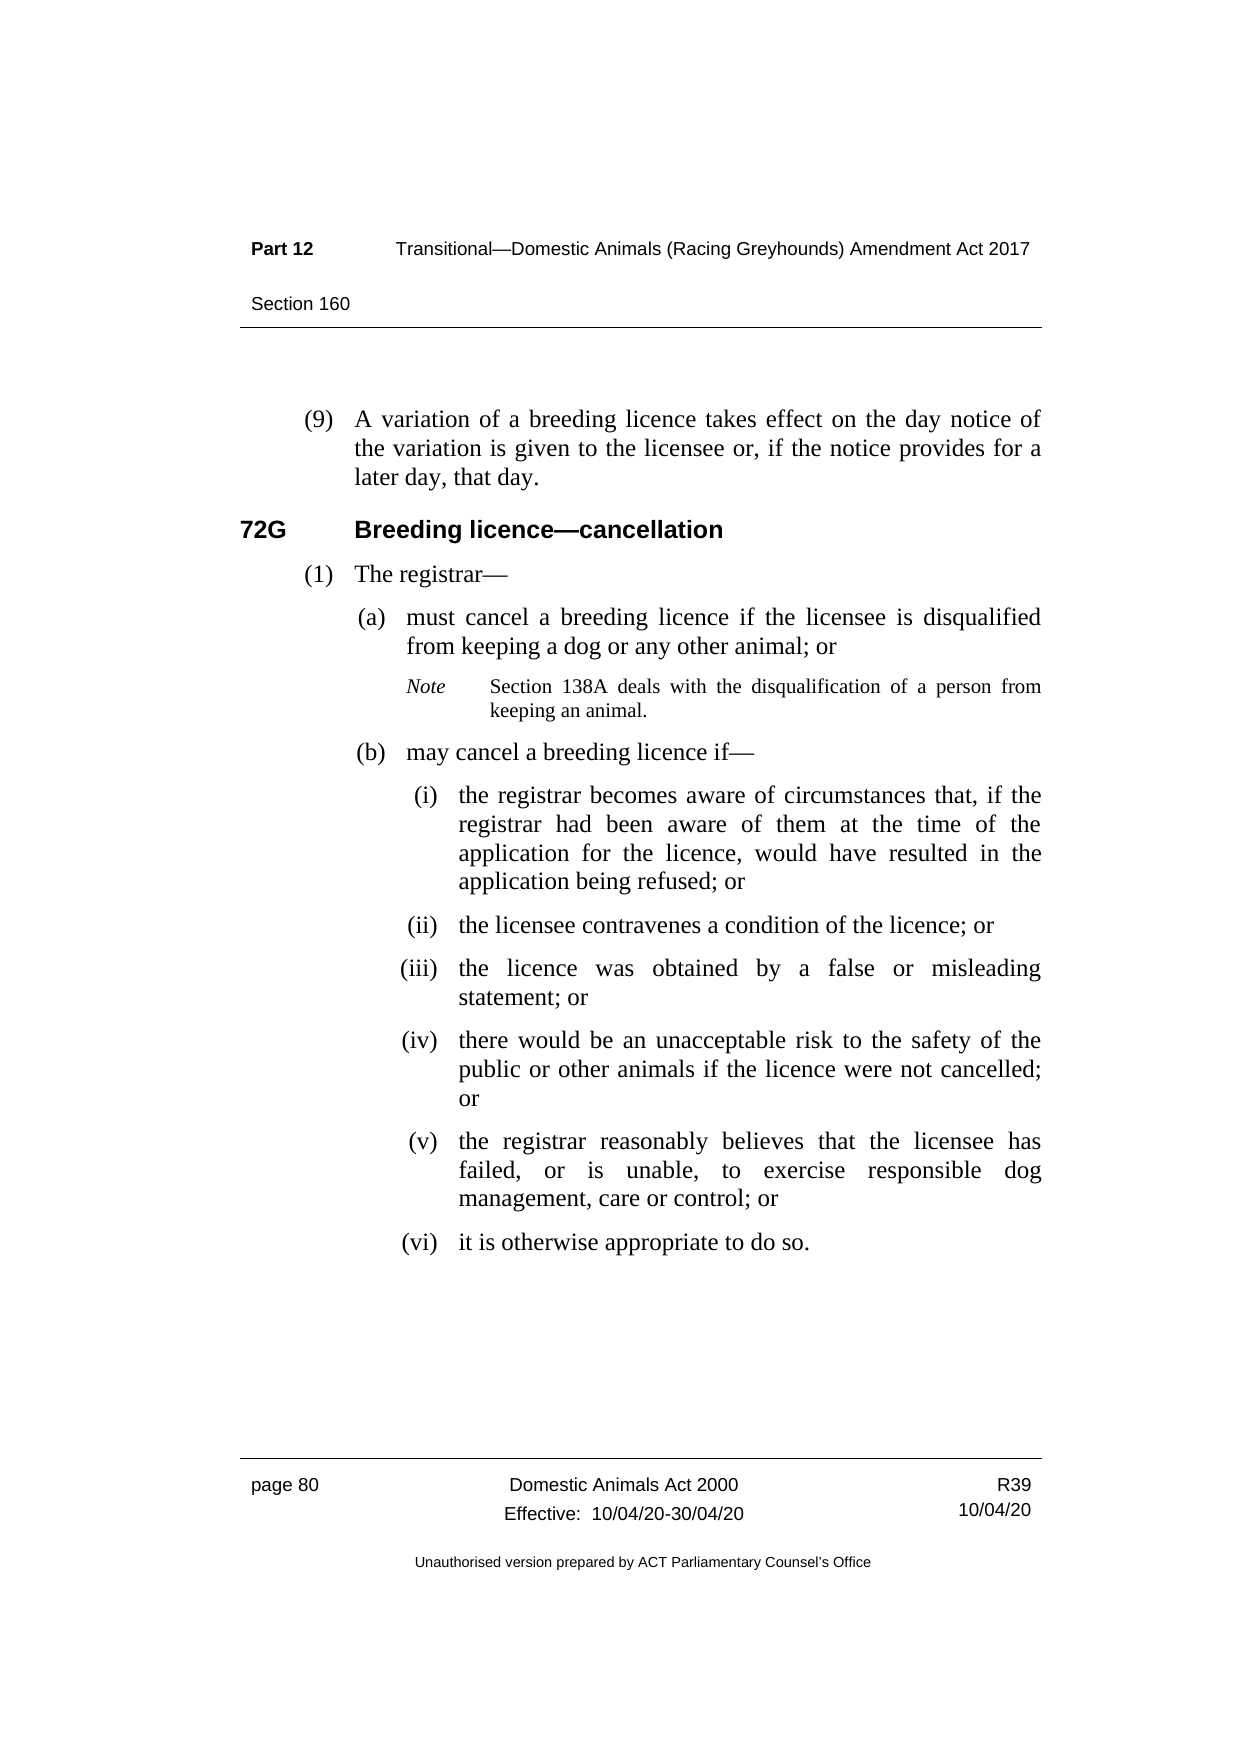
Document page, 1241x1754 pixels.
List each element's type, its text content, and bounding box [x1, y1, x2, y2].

text (1) The registrar— [239, 559, 1042, 587]
text (b) may cancel a breeding licence if— [239, 737, 1042, 766]
text (i) the registrar becomes aware of circumstances that, if the registrar had been aware of them at the time of the application for the licence, would have resulted in the application being refused; or [239, 780, 1042, 895]
text (v) the registrar reasonably believes that the licensee has failed, or is unable, to exercise responsible dog management, care or control; or [239, 1126, 1042, 1212]
text (vi) it is otherwise appropriate to do so. [239, 1227, 1042, 1256]
text (iv) there would be an unacceptable risk to the safety of the public or other animals if the licence were not cancelled; or [239, 1025, 1042, 1111]
text (ii) the licensee contravenes a condition of the licence; or [239, 910, 1042, 938]
text Note Section 138A deals with the disqualification of a person from keeping an animal. [406, 674, 1042, 722]
text (9) A variation of a breeding licence takes effect on the day notice of the variation is given to the licensee or, if the notice provides for a later day, that day. [239, 404, 1042, 490]
text 72G Breeding licence—cancellation [239, 515, 1042, 544]
text (a) must cancel a breeding licence if the licensee is disqualified from keeping a dog or any other animal; or [239, 602, 1042, 659]
text (iii) the licence was obtained by a false or misleading statement; or [239, 953, 1042, 1011]
